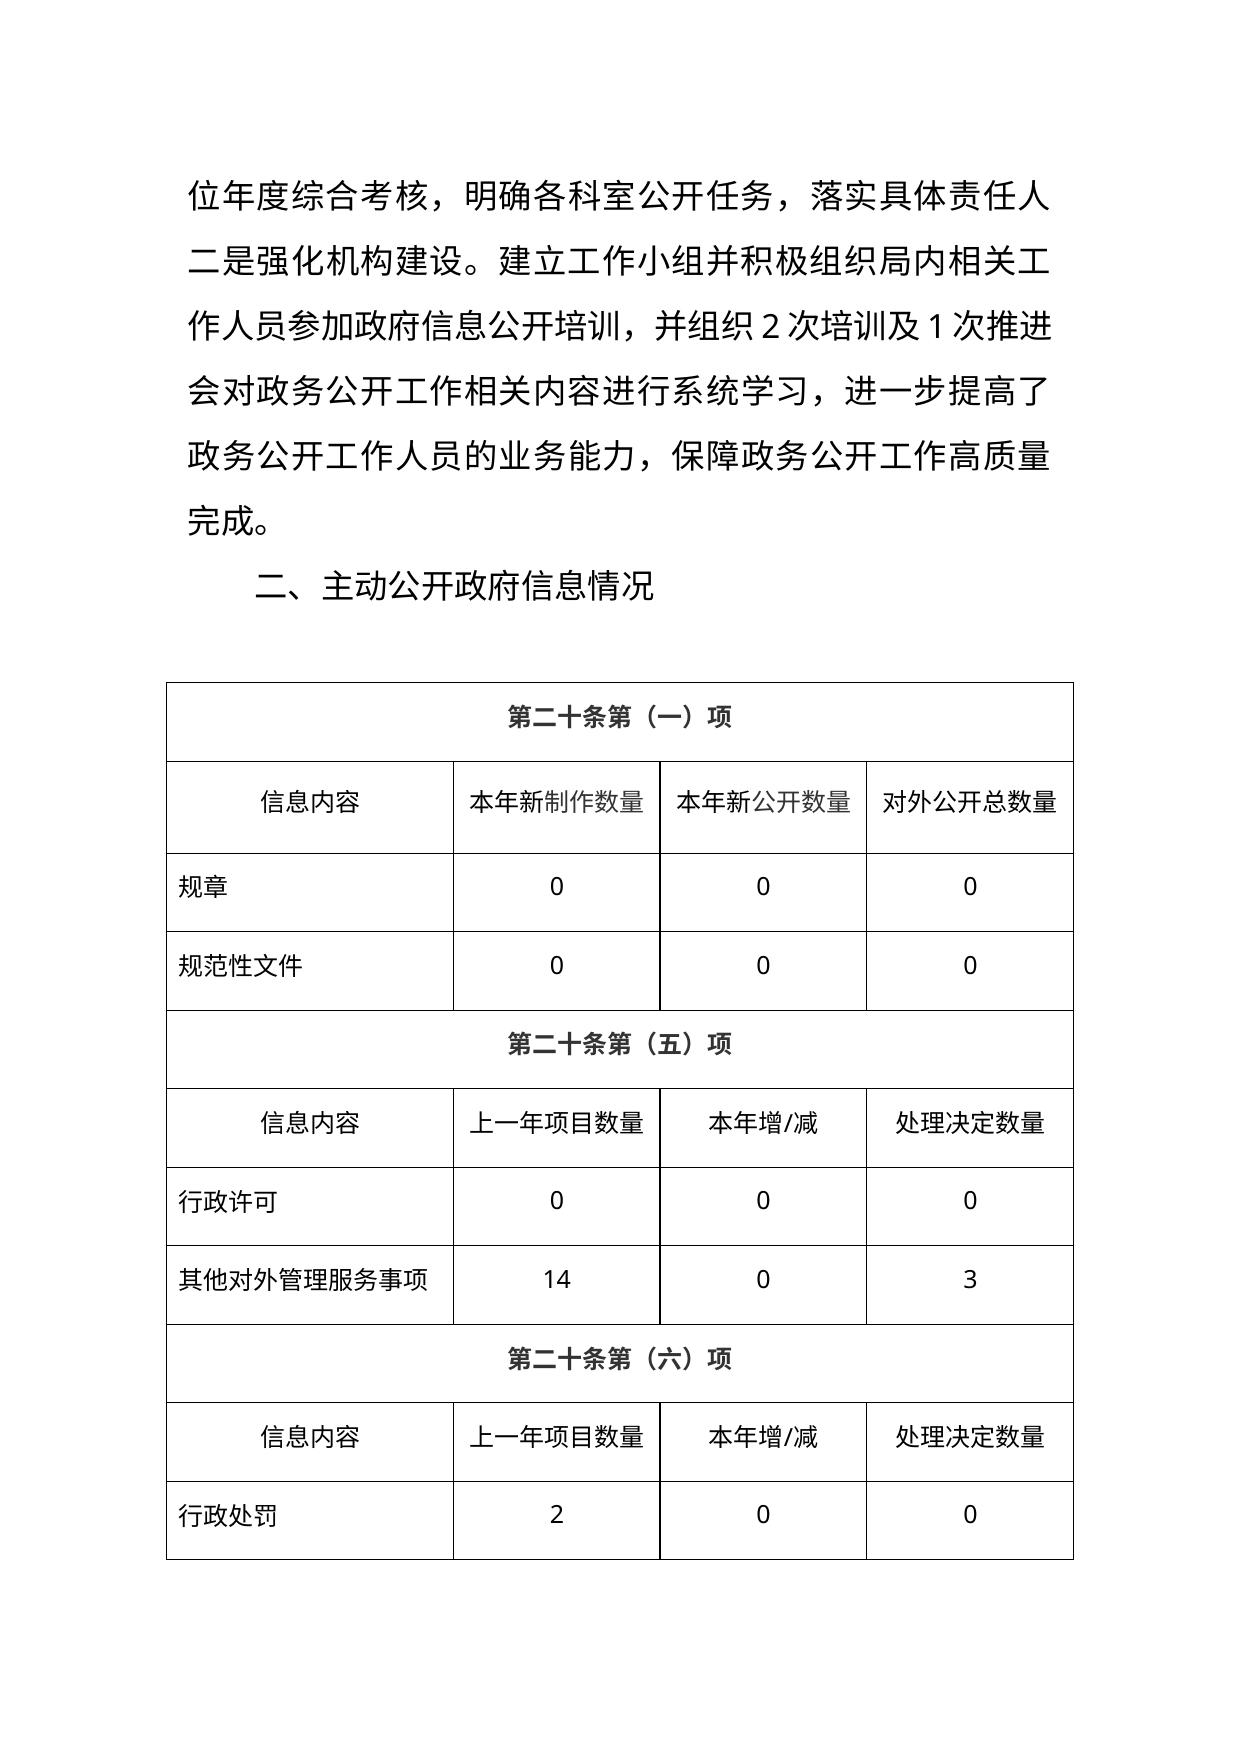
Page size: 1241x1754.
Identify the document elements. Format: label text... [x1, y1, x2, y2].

table_cell 0 [867, 1168, 1073, 1245]
table_cell 第二十条第（五）项 [167, 1011, 1073, 1088]
table_cell 本年增/减 [661, 1089, 866, 1167]
table_header 第二十条第（一）项 [167, 683, 1073, 761]
table_cell 上一年项目数量 [454, 1403, 659, 1481]
table_cell 其他对外管理服务事项 [167, 1246, 453, 1324]
table_cell 信息内容 [167, 1089, 453, 1167]
table_cell 上一年项目数量 [454, 1089, 659, 1167]
table_cell 信息内容 [167, 1403, 453, 1481]
table_cell 本年新公开数量 [661, 762, 866, 852]
table_cell 信息内容 [167, 762, 453, 852]
table_cell 0 [661, 1168, 866, 1245]
table_cell 行政处罚 [167, 1482, 453, 1559]
table_cell 0 [661, 854, 866, 931]
table_cell 行政许可 [167, 1168, 453, 1245]
table_cell 2 [454, 1482, 659, 1559]
table_cell 14 [454, 1246, 659, 1324]
text 二、主动公开政府信息情况 [187, 552, 1053, 617]
table_cell 对外公开总数量 [867, 762, 1073, 852]
table_cell 处理决定数量 [867, 1403, 1073, 1481]
table_cell 0 [867, 854, 1073, 931]
table_cell 0 [661, 1246, 866, 1324]
table_cell 规范性文件 [167, 932, 453, 1009]
table_cell 0 [661, 1482, 866, 1559]
table_cell 本年新制作数量 [454, 762, 659, 852]
table_cell 0 [867, 932, 1073, 1009]
table_cell 规章 [167, 854, 453, 931]
table_cell 0 [661, 932, 866, 1009]
table_cell 第二十条第（六）项 [167, 1325, 1073, 1402]
table_cell 0 [454, 1168, 659, 1245]
table_cell 0 [454, 854, 659, 931]
table_cell 0 [454, 932, 659, 1009]
table_cell 3 [867, 1246, 1073, 1324]
table_cell 0 [867, 1482, 1073, 1559]
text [187, 162, 1053, 552]
table_cell 处理决定数量 [867, 1089, 1073, 1167]
table_cell 本年增/减 [661, 1403, 866, 1481]
